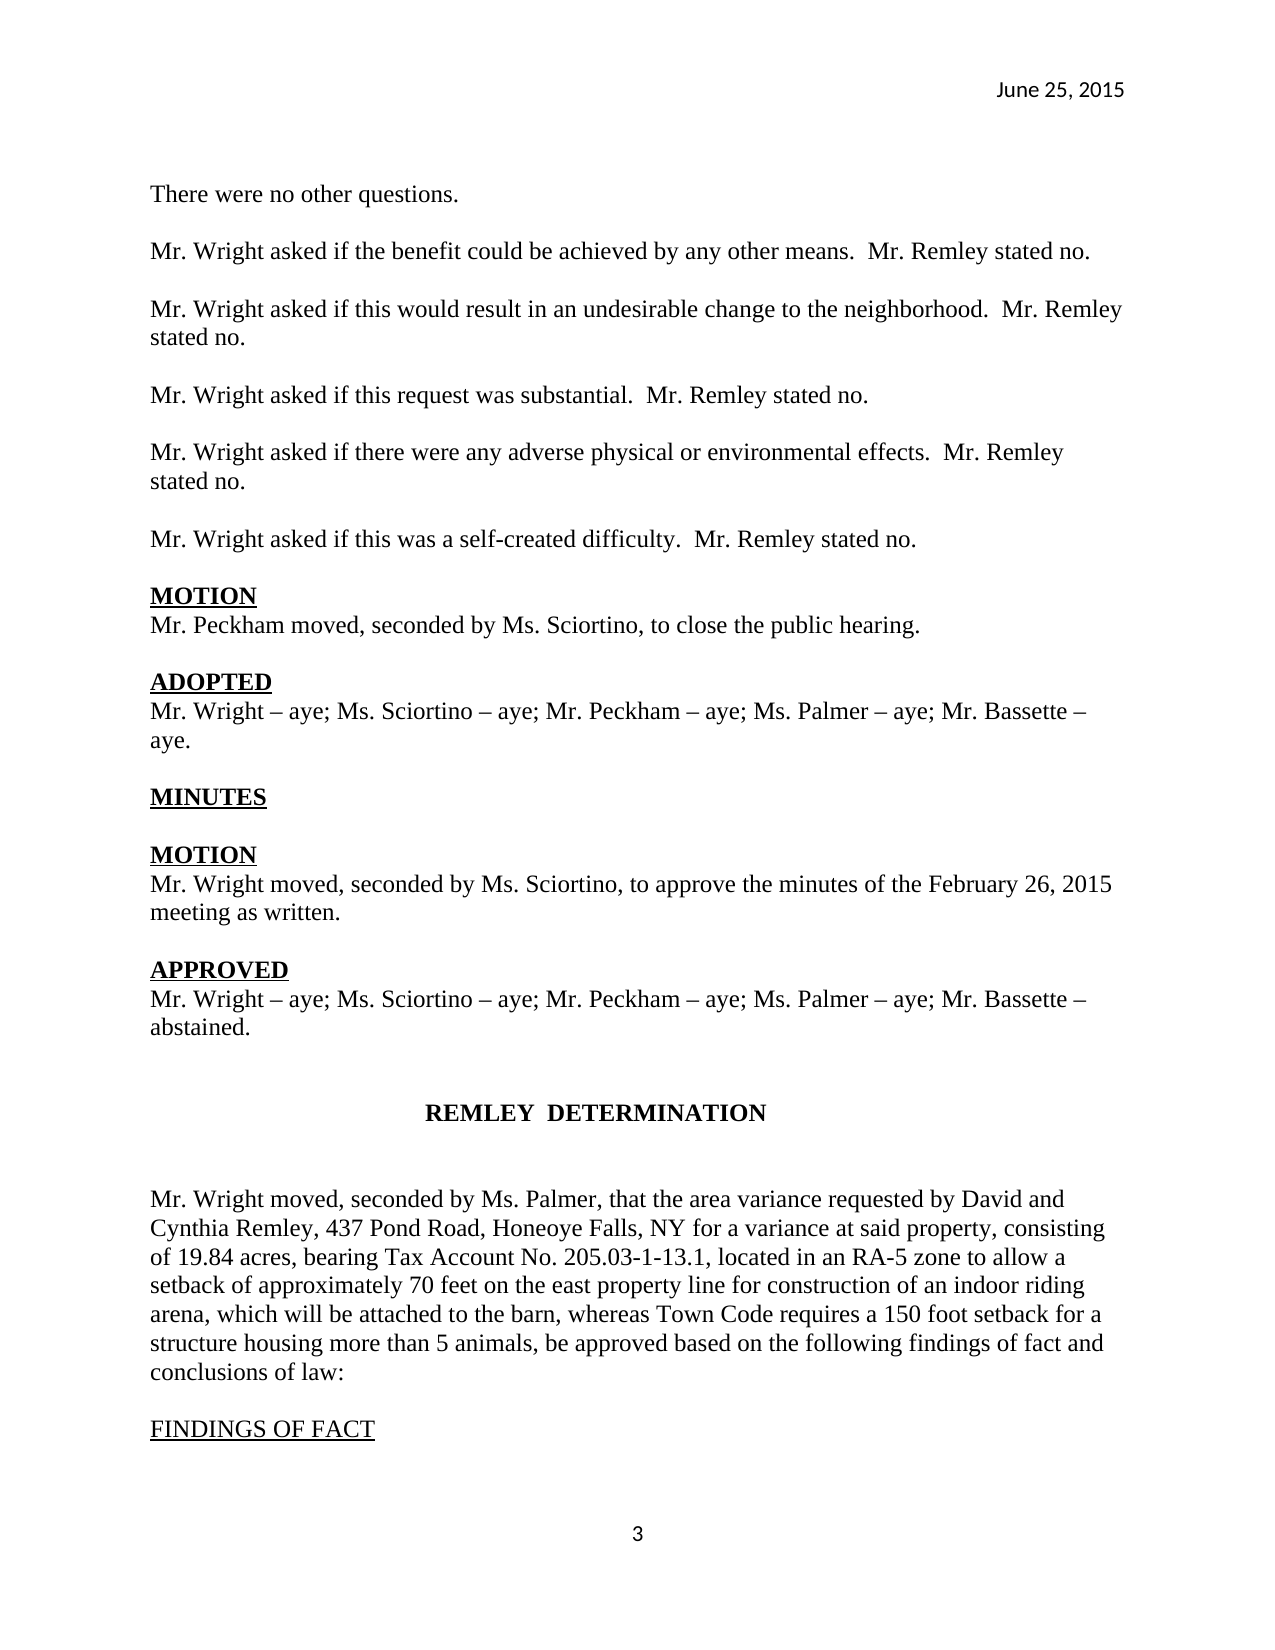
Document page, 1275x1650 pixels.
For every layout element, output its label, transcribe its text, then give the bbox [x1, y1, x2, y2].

text APPROVED [150, 955, 1125, 984]
text ADOPTED [150, 667, 1125, 696]
text Mr. Peckham moved, seconded by Ms. Sciortino, to close the public hearing. [150, 610, 1125, 639]
text Mr. Wright asked if this would result in an undesirable change to the neighborhood. Mr. Remley stated no. [150, 294, 1125, 351]
text REMLEY DETERMINATION [150, 1098, 1125, 1127]
text Mr. Wright – aye; Ms. Sciortino – aye; Mr. Peckham – aye; Ms. Palmer – aye; Mr. Bassette – abstained. [150, 984, 1125, 1041]
text Mr. Wright asked if this request was substantial. Mr. Remley stated no. [150, 380, 1125, 409]
text Mr. Wright asked if the benefit could be achieved by any other means. Mr. Remley stated no. [150, 236, 1125, 265]
text Mr. Wright – aye; Ms. Sciortino – aye; Mr. Peckham – aye; Ms. Palmer – aye; Mr. Bassette – aye. [150, 696, 1125, 754]
text Mr. Wright moved, seconded by Ms. Palmer, that the area variance requested by David and Cynthia Remley, 437 Pond Road, Honeoye Falls, NY for a variance at said property, consisting of 19.84 acres, bearing Tax Account No. 205.03-1-13.1, located in an RA-5 zone to allow a setback of approximately 70 feet on the east property line for construction of an indoor riding arena, which will be attached to the barn, whereas Town Code requires a 150 foot setback for a structure housing more than 5 animals, be approved based on the following findings of fact and conclusions of law: [150, 1184, 1125, 1386]
text MOTION [150, 840, 1125, 869]
text MOTION [150, 581, 1125, 610]
text Mr. Wright moved, seconded by Ms. Sciortino, to approve the minutes of the February 26, 2015 meeting as written. [150, 869, 1125, 926]
text FINDINGS OF FACT [150, 1414, 1125, 1443]
text Mr. Wright asked if this was a self-created difficulty. Mr. Remley stated no. [150, 524, 1125, 552]
text There were no other questions. [150, 179, 1125, 207]
text MINUTES [150, 782, 1125, 811]
text Mr. Wright asked if there were any adverse physical or environmental effects. Mr. Remley stated no. [150, 437, 1125, 495]
